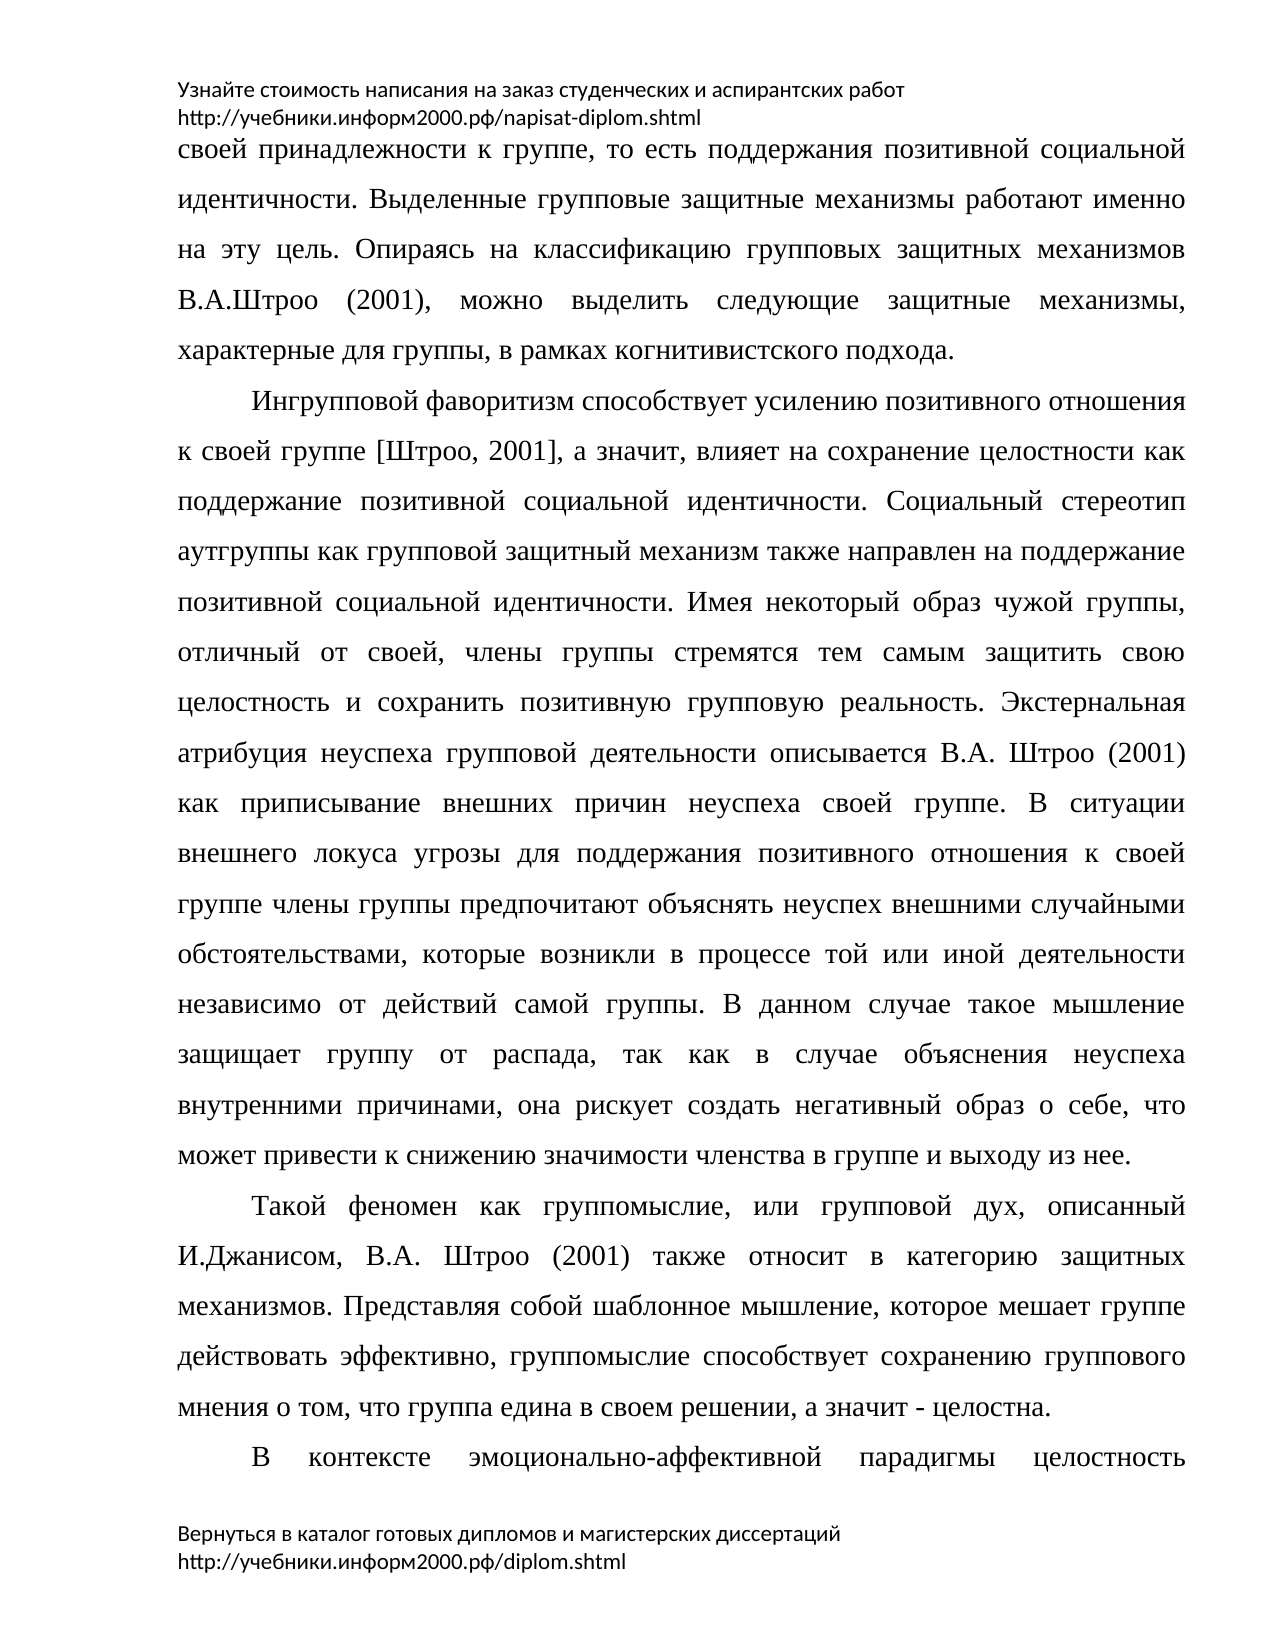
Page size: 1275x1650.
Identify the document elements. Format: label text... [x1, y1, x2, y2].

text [177, 131, 1186, 366]
text Ингрупповой фаворитизм способствует усилению позитивного отношения к своей группе [Штроо, 2001], а значит, влияет на сохранение целостности как поддержание позитивной социальной идентичности. Социальный стереотип аутгруппы как групповой защитный механизм также направлен на поддержание позитивной социальной идентичности. Имея некоторый образ чужой группы, отличный от своей, члены группы стремятся тем самым защитить свою целостность и сохранить позитивную групповую реальность. Экстернальная атрибуция неуспеха групповой деятельности описывается В.А. Штроо (2001) как приписывание внешних причин неуспеха своей группе. В ситуации внешнего локуса угрозы для поддержания позитивного отношения к своей группе члены группы предпочитают объяснять неуспех внешними случайными обстоятельствами, которые возникли в процессе той или иной деятельности независимо от действий самой группы. В данном случае такое мышление защищает группу от распада, так как в случае объяснения неуспеха внутренними причинами, она рискует создать негативный образ о себе, что может привести к снижению значимости членства в группе и выходу из нее. [177, 383, 1186, 1171]
text Такой феномен как группомыслие, или групповой дух, описанный И.Джанисом, В.А. Штроо (2001) также относит в категорию защитных механизмов. Представляя собой шаблонное мышление, которое мешает группе действовать эффективно, группомыслие способствует сохранению группового мнения о том, что группа едина в своем решении, а значит - целостна. [177, 1188, 1186, 1422]
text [177, 1439, 1186, 1473]
